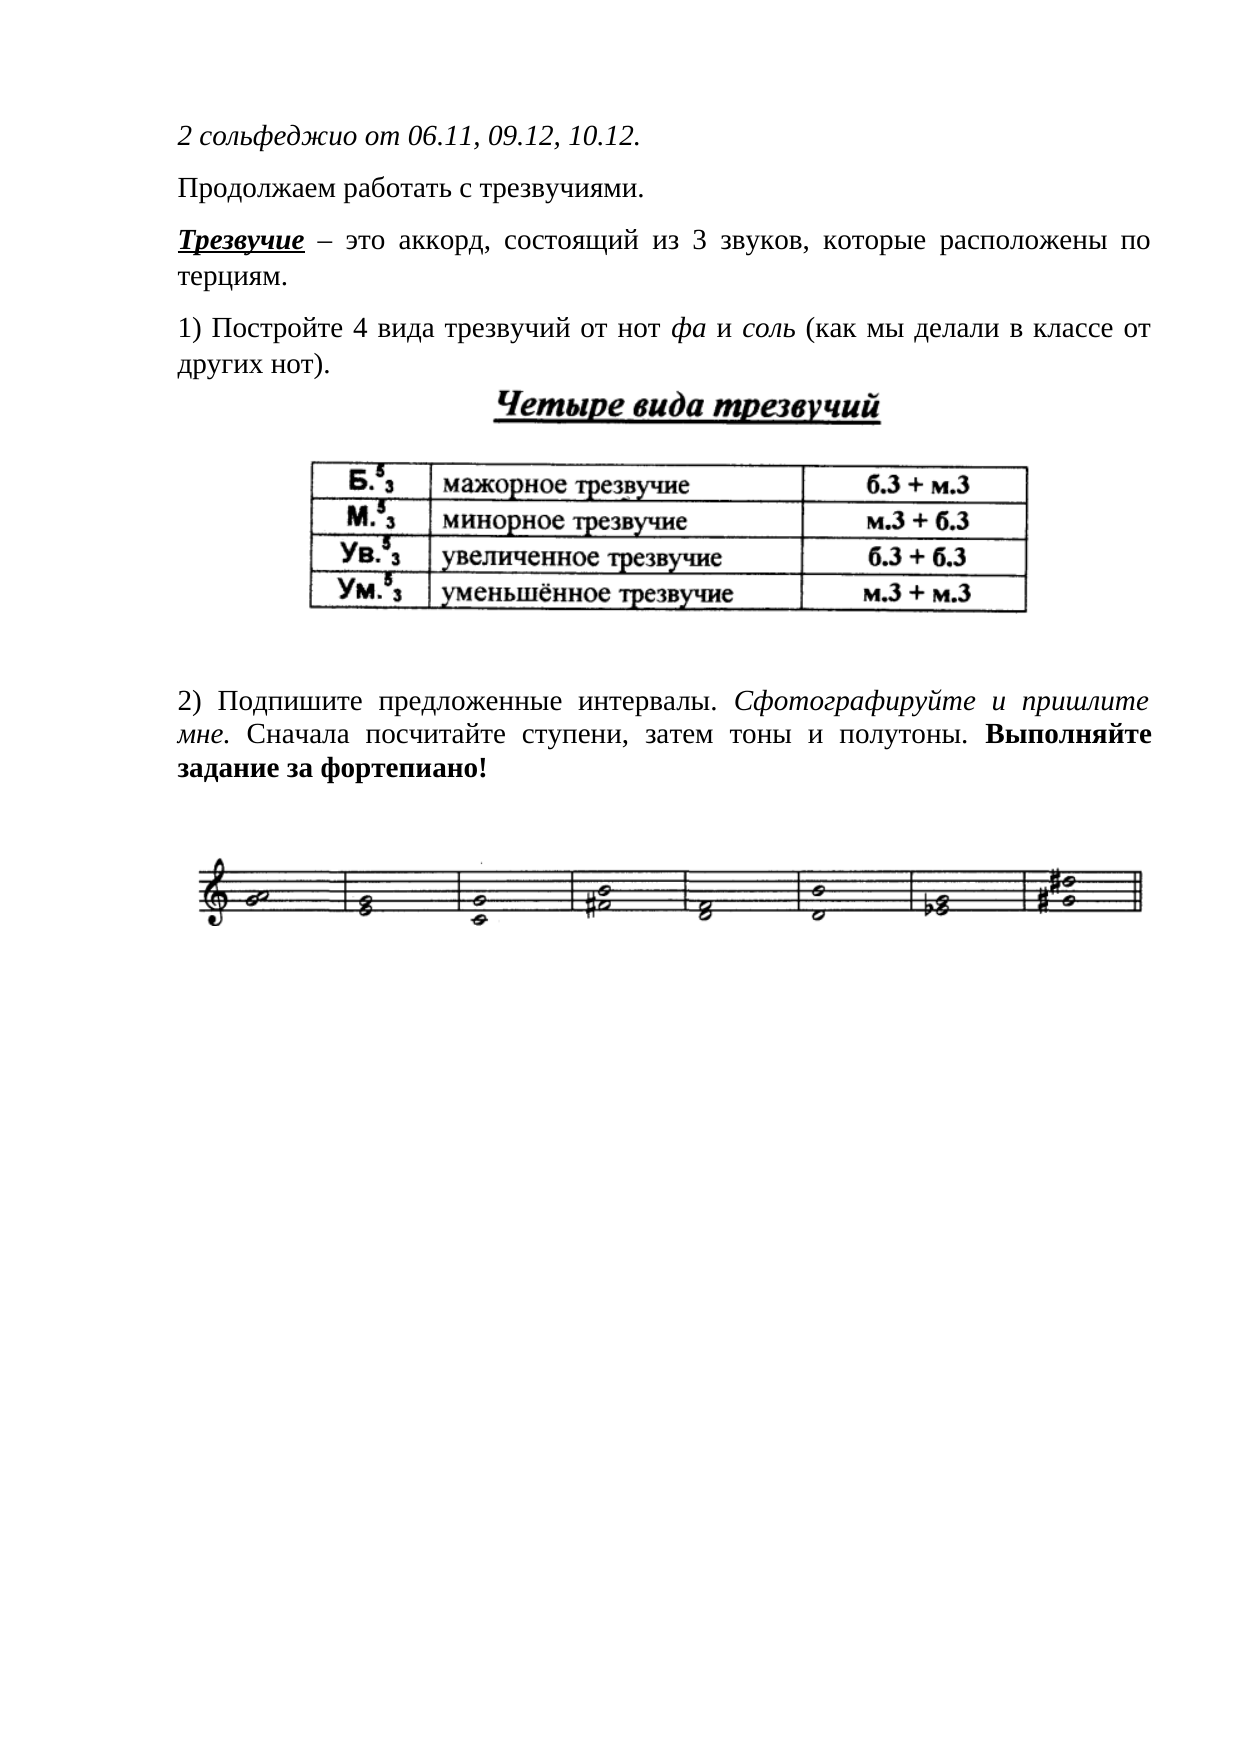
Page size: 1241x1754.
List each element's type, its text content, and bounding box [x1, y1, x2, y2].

text 2) Подпишите предложенные интервалы. Сфотографируйте и пришлите мне. Сначала посчитайте ступени, затем тоны и полутоны. Выполняйте задание за фортепиано! [177, 683, 1152, 783]
text 2 сольфеджио от 06.11, 09.12, 10.12. [177, 118, 1152, 152]
text Трезвучие – это аккорд, состоящий из 3 звуков, которые расположены по терциям. [177, 222, 1152, 292]
text Продолжаем работать с трезвучиями. [177, 170, 1152, 204]
picture [177, 852, 1151, 926]
text 1) Постройте 4 вида трезвучий от нот фа и соль (как мы делали в классе от других нот). [177, 310, 1152, 379]
picture [283, 381, 1046, 629]
